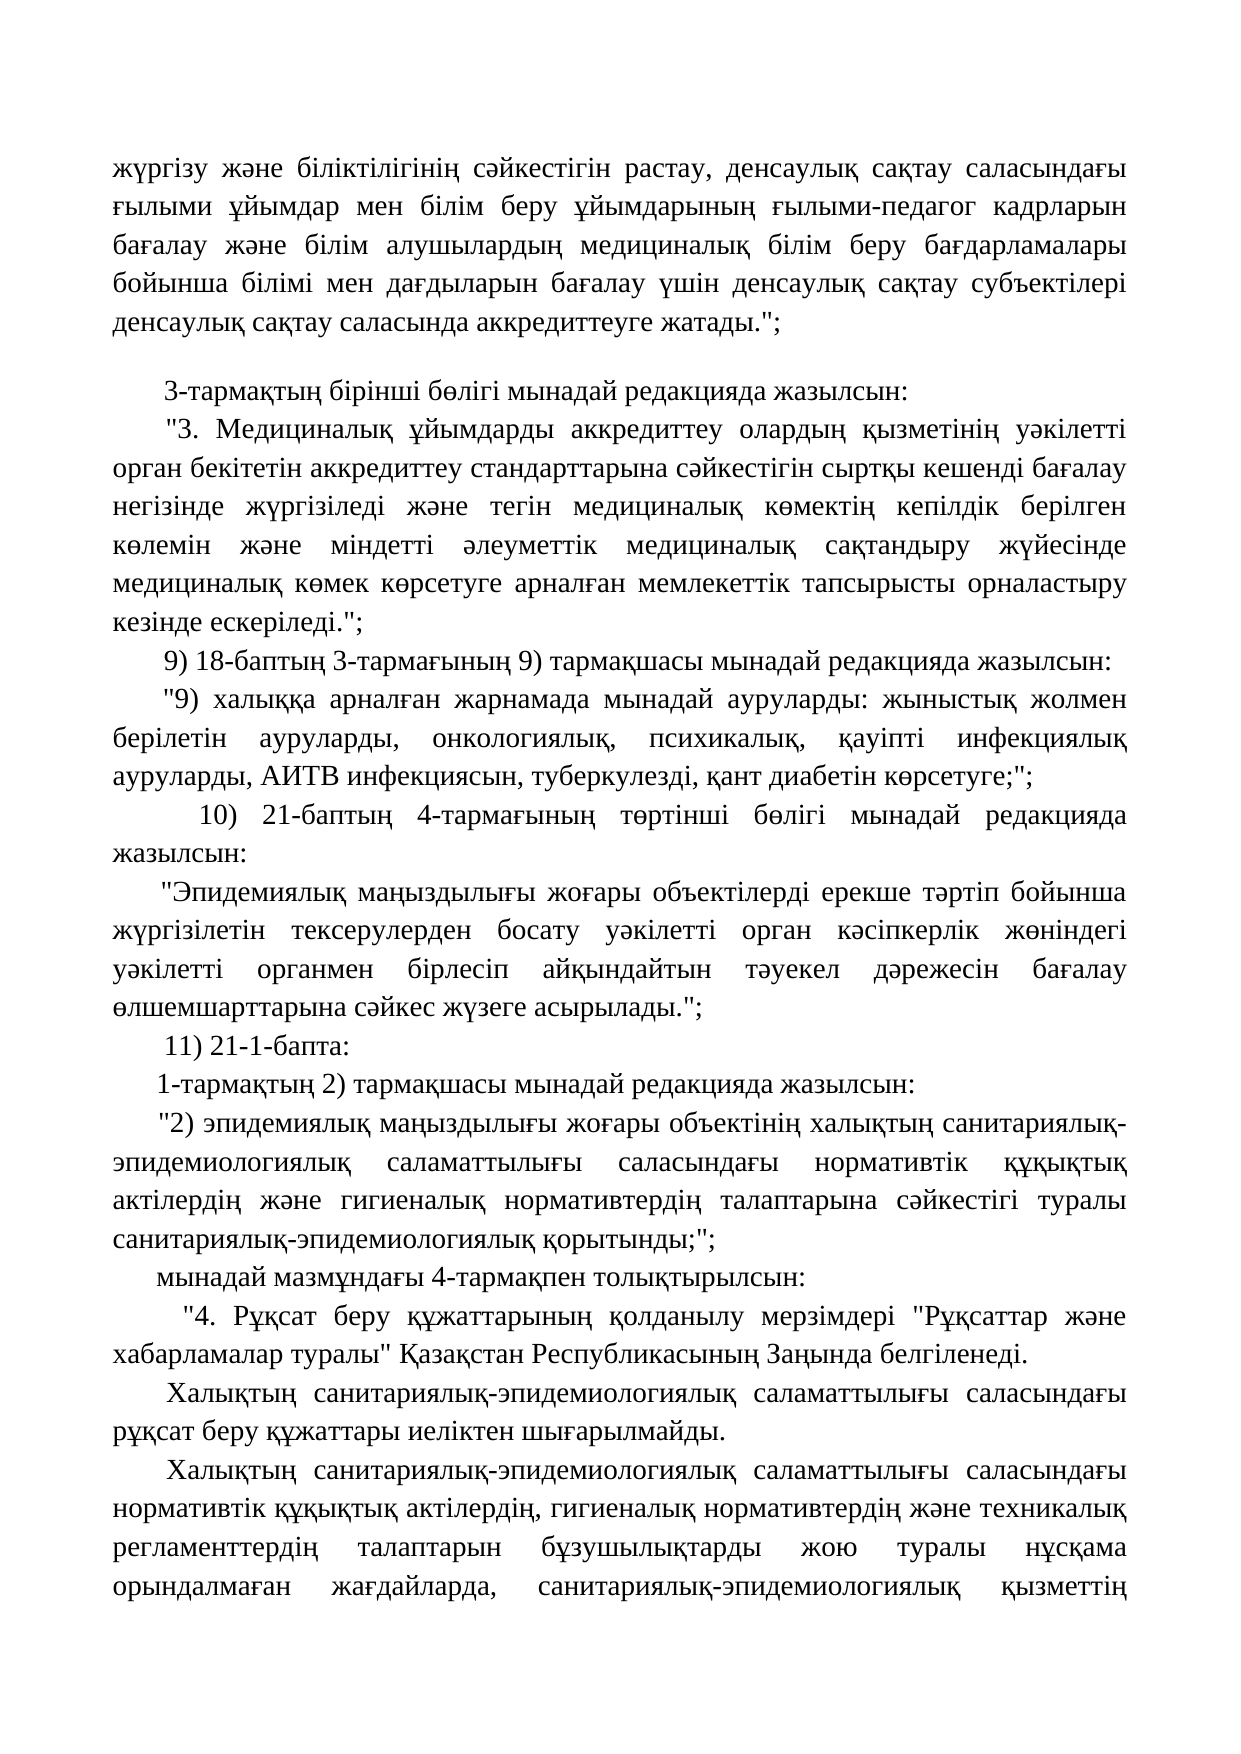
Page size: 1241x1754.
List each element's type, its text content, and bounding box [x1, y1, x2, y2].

text "4. Рұқсат беру құжаттарының қолданылу мерзімдері "Рұқсаттар және хабарламалар туралы" Қазақстан Республикасының Заңында белгіленеді. [112, 1298, 1128, 1370]
text 1-тармақтың 2) тармақшасы мынадай редакцияда жазылсын: [112, 1067, 1128, 1100]
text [112, 150, 1128, 338]
text 10) 21-баптың 4-тармағының төртінші бөлігі мынадай редакцияда жазылсын: [112, 797, 1128, 869]
text "2) эпидемиялық маңыздылығы жоғары объектінің халықтың санитариялық-эпидемиологиялық саламаттылығы саласындағы нормативтік құқықтық актілердің және гигиеналық нормативтердің талаптарына сәйкестігі туралы санитариялық-эпидемиологиялық қорытынды;"; [112, 1105, 1128, 1254]
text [112, 1452, 1128, 1601]
text 11) 21-1-бапта: [112, 1028, 1128, 1062]
text "Эпидемиялық маңыздылығы жоғары объектілерді ерекше тәртіп бойынша жүргізілетін тексерулерден босату уәкілетті орган кәсіпкерлік жөніндегі уәкілетті органмен бірлесіп айқындайтын тәуекел дәрежесін бағалау өлшемшарттарына сәйкес жүзеге асырылады."; [112, 874, 1128, 1023]
text 3-тармақтың бірінші бөлігі мынадай редакцияда жазылсын: [112, 373, 1128, 406]
text мынадай мазмұндағы 4-тармақпен толықтырылсын: [112, 1259, 1128, 1293]
text "3. Медициналық ұйымдарды аккредиттеу олардың қызметiнiң уәкiлеттi орган бекiтетiн аккредиттеу стандарттарына сәйкестiгiн сыртқы кешендi бағалау негiзiнде жүргiзiледi және тегiн медициналық көмектiң кепiлдiк берiлген көлемiн және міндетті әлеуметтік медициналық сақтандыру жүйесінде медициналық көмек көрсетуге арналған мемлекеттік тапсырысты орналастыру кезінде ескерiледi."; [112, 411, 1128, 638]
text 9) 18-баптың 3-тармағының 9) тармақшасы мынадай редакцияда жазылсын: [112, 643, 1128, 676]
text Халықтың санитариялық-эпидемиологиялық саламаттылығы саласындағы рұқсат беру құжаттары иеліктен шығарылмайды. [112, 1375, 1128, 1447]
text "9) халыққа арналған жарнамада мынадай ауруларды: жыныстық жолмен берілетін ауруларды, онкологиялық, психикалық, қауіпті инфекциялық ауруларды, АИТВ инфекциясын, туберкулезді, қант диабетін көрсетуге;"; [112, 681, 1128, 792]
